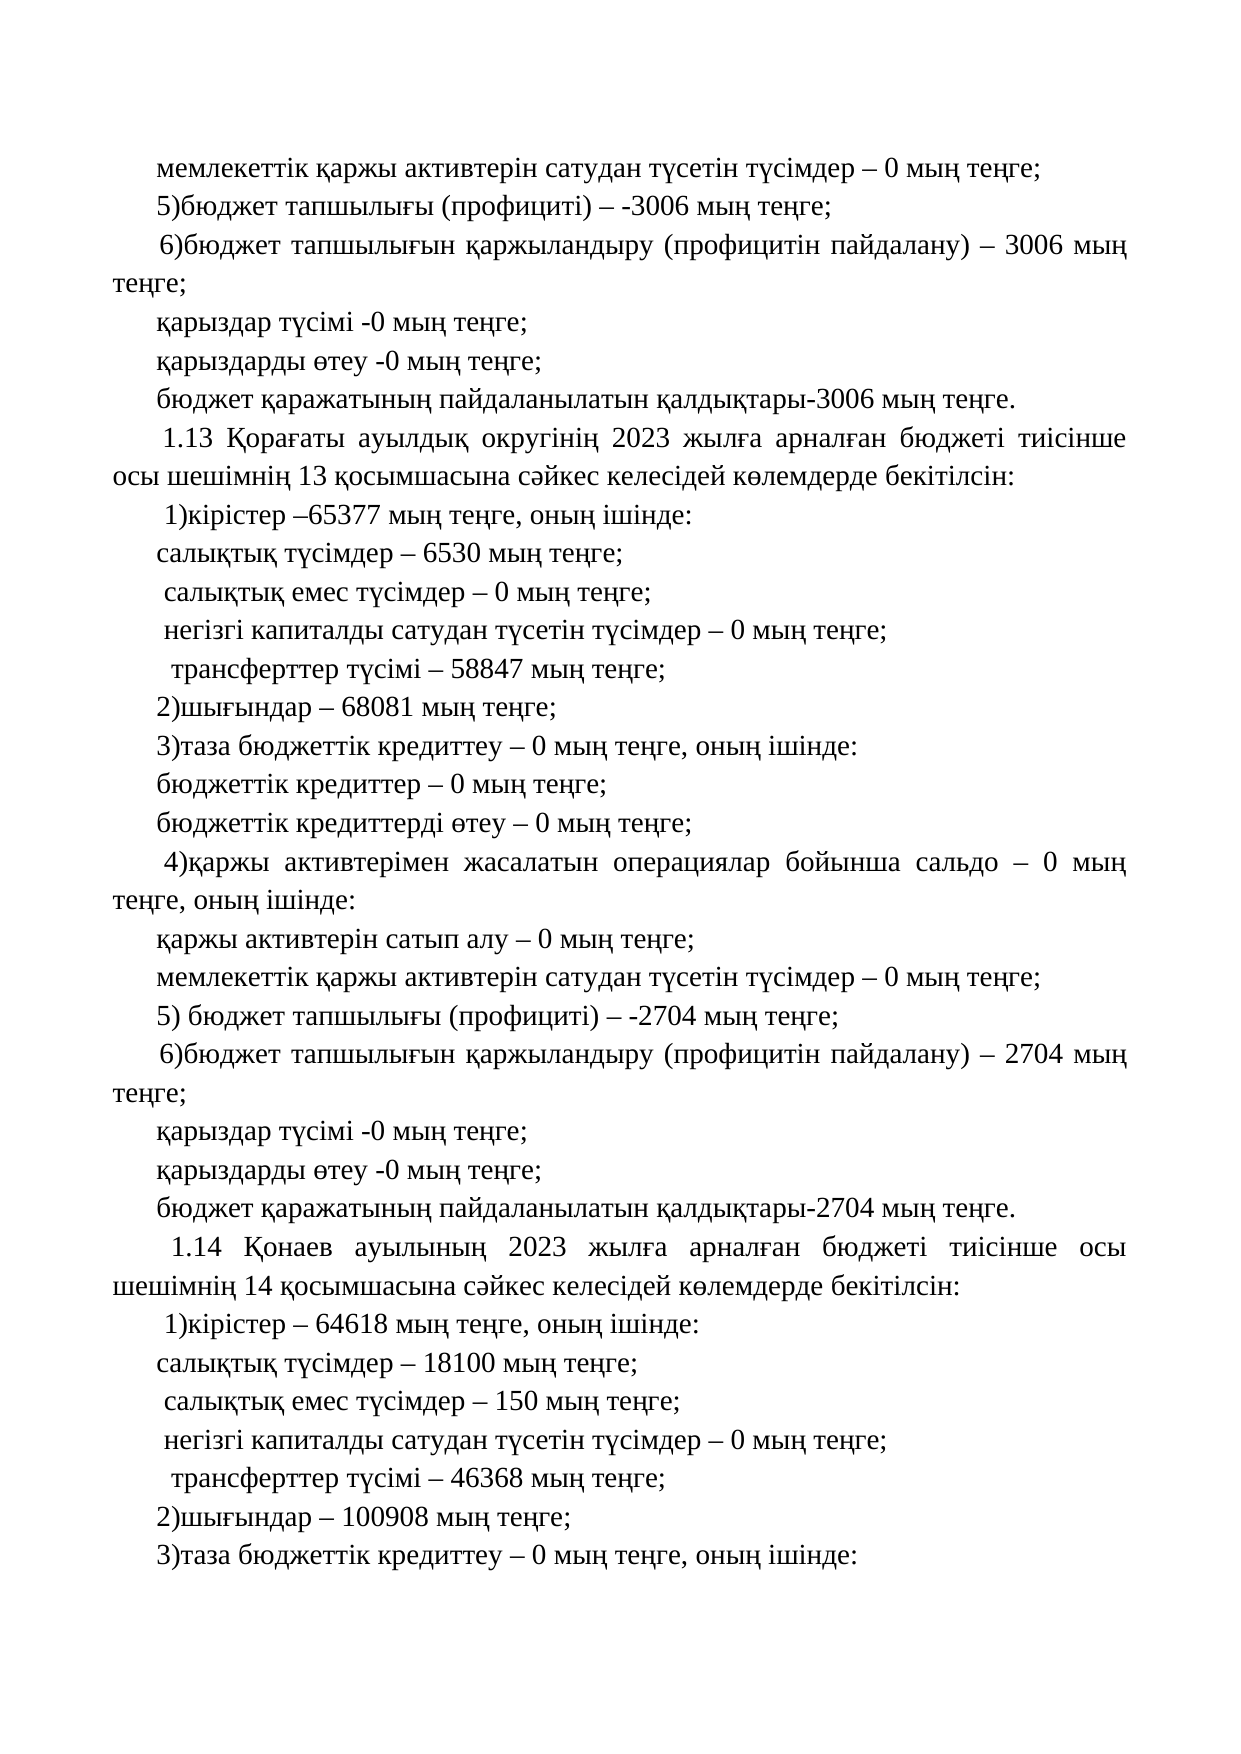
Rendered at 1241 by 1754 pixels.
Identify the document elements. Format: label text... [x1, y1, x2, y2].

text бюджет қаражатының пайдаланылатын қалдықтары-3006 мың теңге. [112, 381, 1128, 415]
text салықтық емес түсімдер – 0 мың теңге; [112, 574, 1128, 607]
text салықтық түсімдер – 18100 мың теңге; [112, 1345, 1128, 1378]
text қаржы активтерін сатып алу – 0 мың теңге; [112, 921, 1128, 954]
text 5) бюджет тапшылығы (профициті) – -2704 мың теңге; [112, 998, 1128, 1031]
text қарыздарды өтеу -0 мың теңге; [112, 1152, 1128, 1186]
text 1)кірістер –65377 мың теңге, оның ішінде: [112, 497, 1128, 530]
text 3)таза бюджеттік кредиттеу – 0 мың теңге, оның ішінде: [112, 728, 1128, 762]
text трансферттер түсімі – 46368 мың теңге; [112, 1460, 1128, 1494]
text қарыздар түсімі -0 мың теңге; [112, 1113, 1128, 1147]
text бюджет қаражатының пайдаланылатын қалдықтары-2704 мың теңге. [112, 1191, 1128, 1224]
text 1.13 Қорағаты ауылдық округінің 2023 жылға арналған бюджеті тиісінше осы шешімнің 13 қосымшасына сәйкес келесідей көлемдерде бекітілсін: [112, 420, 1128, 492]
text негізгі капиталды сатудан түсетін түсімдер – 0 мың теңге; [112, 612, 1128, 646]
text 5)бюджет тапшылығы (профициті) – -3006 мың теңге; [112, 188, 1128, 222]
text мемлекеттік қаржы активтерін сатудан түсетін түсімдер – 0 мың теңге; [112, 150, 1128, 183]
text 6)бюджет тапшылығын қаржыландыру (профицитін пайдалану) – 3006 мың теңге; [112, 227, 1128, 299]
text 1.14 Қонаев ауылының 2023 жылға арналған бюджеті тиісінше осы шешімнің 14 қосымшасына сәйкес келесідей көлемдерде бекітілсін: [112, 1229, 1128, 1301]
text негізгі капиталды сатудан түсетін түсімдер – 0 мың теңге; [112, 1422, 1128, 1455]
text салықтық емес түсімдер – 150 мың теңге; [112, 1383, 1128, 1417]
text салықтық түсімдер – 6530 мың теңге; [112, 535, 1128, 569]
text 2)шығындар – 100908 мың теңге; [112, 1499, 1128, 1532]
text мемлекеттік қаржы активтерін сатудан түсетін түсімдер – 0 мың теңге; [112, 959, 1128, 993]
text 3)таза бюджеттік кредиттеу – 0 мың теңге, оның ішінде: [112, 1537, 1128, 1571]
text 4)қаржы активтерімен жасалатын операциялар бойынша сальдо – 0 мың теңге, оның ішінде: [112, 844, 1128, 916]
text бюджеттік кредиттер – 0 мың теңге; [112, 767, 1128, 800]
text қарыздар түсімі -0 мың теңге; [112, 304, 1128, 338]
text бюджеттік кредиттерді өтеу – 0 мың теңге; [112, 805, 1128, 839]
text 1)кірістер – 64618 мың теңге, оның ішінде: [112, 1306, 1128, 1340]
text қарыздарды өтеу -0 мың теңге; [112, 343, 1128, 376]
text 6)бюджет тапшылығын қаржыландыру (профицитін пайдалану) – 2704 мың теңге; [112, 1036, 1128, 1108]
text трансферттер түсімі – 58847 мың теңге; [112, 651, 1128, 684]
text 2)шығындар – 68081 мың теңге; [112, 689, 1128, 723]
